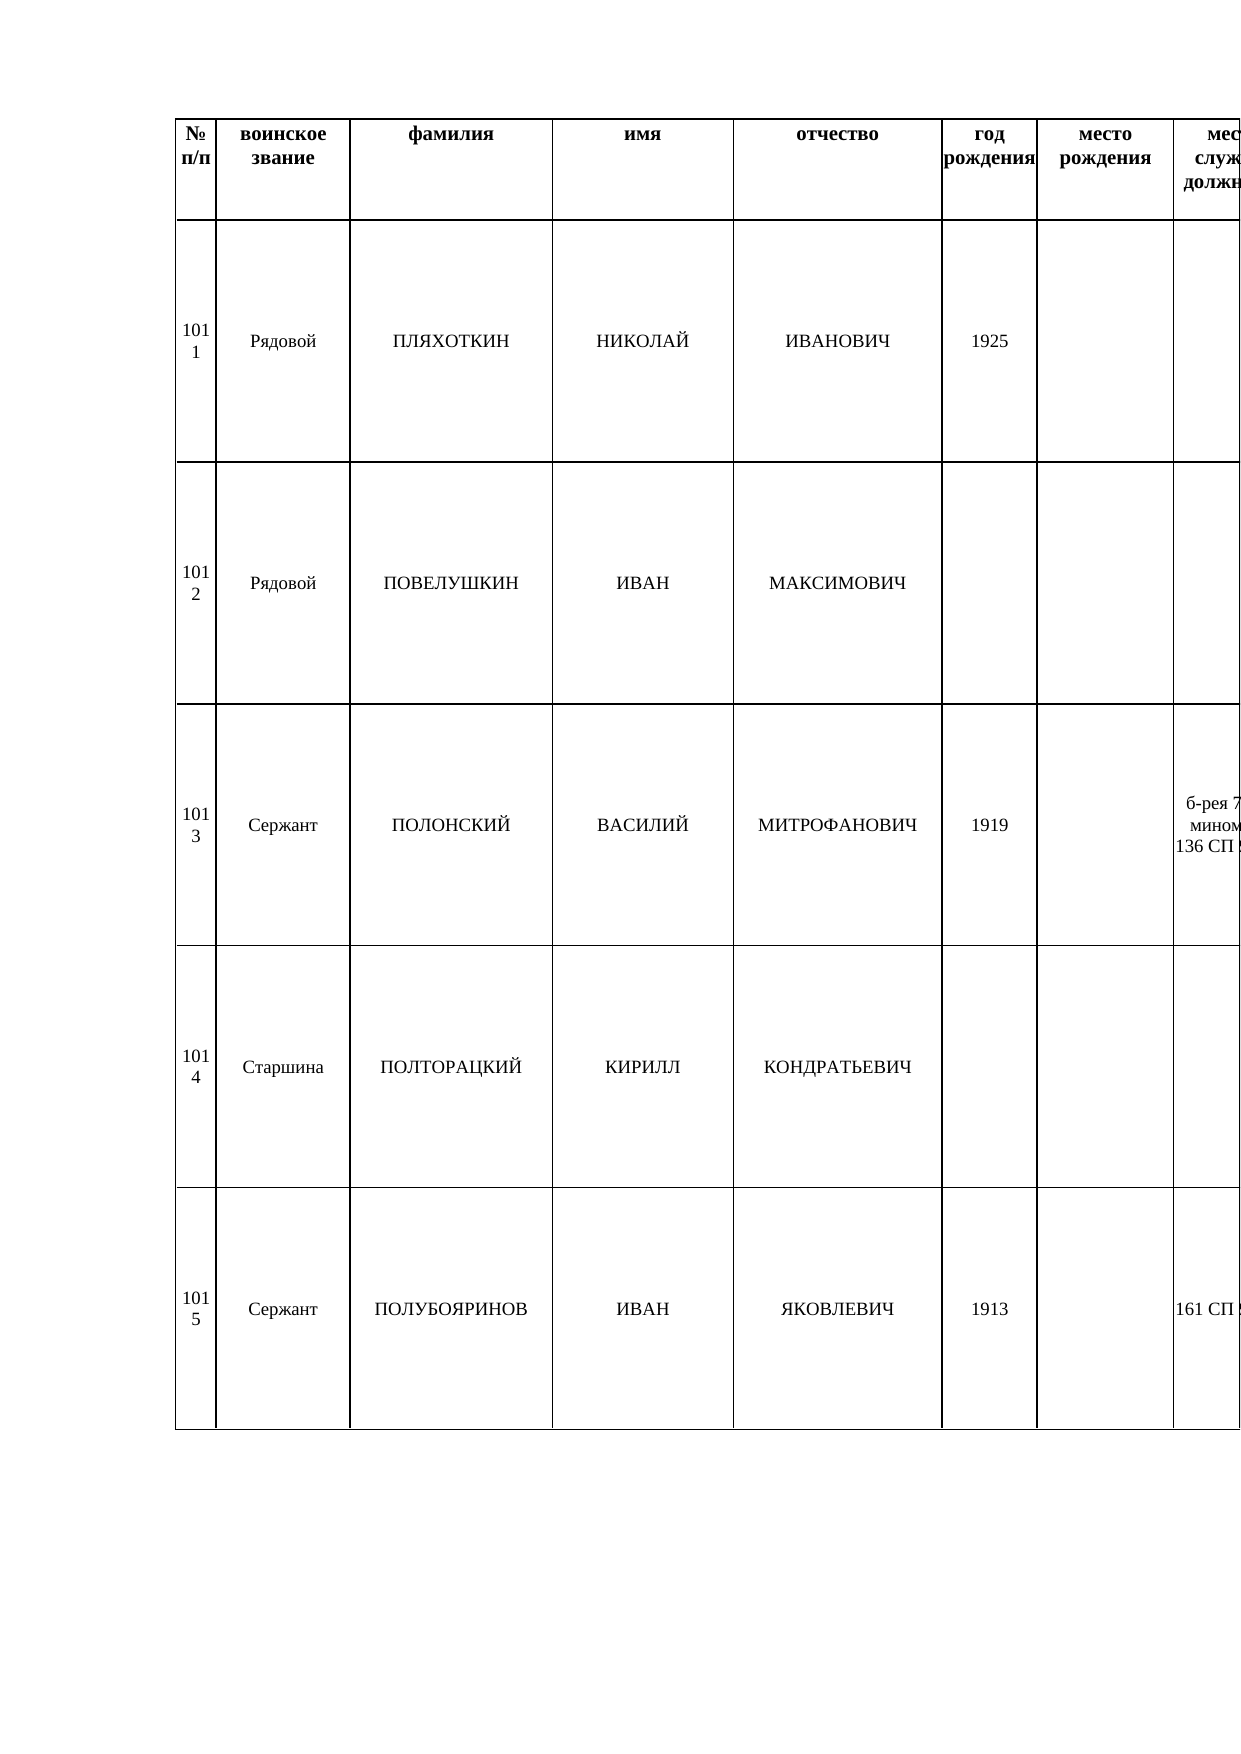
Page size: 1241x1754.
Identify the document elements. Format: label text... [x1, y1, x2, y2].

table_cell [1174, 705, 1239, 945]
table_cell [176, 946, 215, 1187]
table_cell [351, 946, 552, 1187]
table_header отчество [734, 120, 941, 219]
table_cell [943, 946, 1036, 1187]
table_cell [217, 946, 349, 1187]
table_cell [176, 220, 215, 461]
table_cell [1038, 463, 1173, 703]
table_header № п/п [176, 120, 215, 219]
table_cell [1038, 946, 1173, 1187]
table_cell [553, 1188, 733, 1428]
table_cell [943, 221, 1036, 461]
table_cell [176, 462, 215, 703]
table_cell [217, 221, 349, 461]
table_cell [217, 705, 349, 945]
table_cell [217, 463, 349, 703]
table_header имя [553, 120, 733, 219]
table_header место службы, должность [1174, 120, 1239, 219]
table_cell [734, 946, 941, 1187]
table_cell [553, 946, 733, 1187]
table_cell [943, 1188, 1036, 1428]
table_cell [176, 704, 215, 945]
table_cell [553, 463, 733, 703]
table_header фамилия [351, 120, 552, 219]
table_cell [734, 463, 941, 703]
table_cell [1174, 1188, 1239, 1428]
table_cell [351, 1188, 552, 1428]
table_header год рождения [943, 120, 1036, 219]
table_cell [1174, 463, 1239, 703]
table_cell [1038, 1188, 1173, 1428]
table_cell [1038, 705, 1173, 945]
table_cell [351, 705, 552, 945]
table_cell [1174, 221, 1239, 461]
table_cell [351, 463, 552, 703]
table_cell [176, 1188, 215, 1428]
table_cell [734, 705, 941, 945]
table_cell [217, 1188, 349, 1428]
table_header воинское звание [217, 120, 349, 219]
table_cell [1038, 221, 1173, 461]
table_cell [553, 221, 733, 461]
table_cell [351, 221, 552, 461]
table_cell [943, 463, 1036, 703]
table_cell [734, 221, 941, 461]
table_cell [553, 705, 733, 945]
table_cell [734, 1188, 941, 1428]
table_header место рождения [1038, 120, 1173, 219]
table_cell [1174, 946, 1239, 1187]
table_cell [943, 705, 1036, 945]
